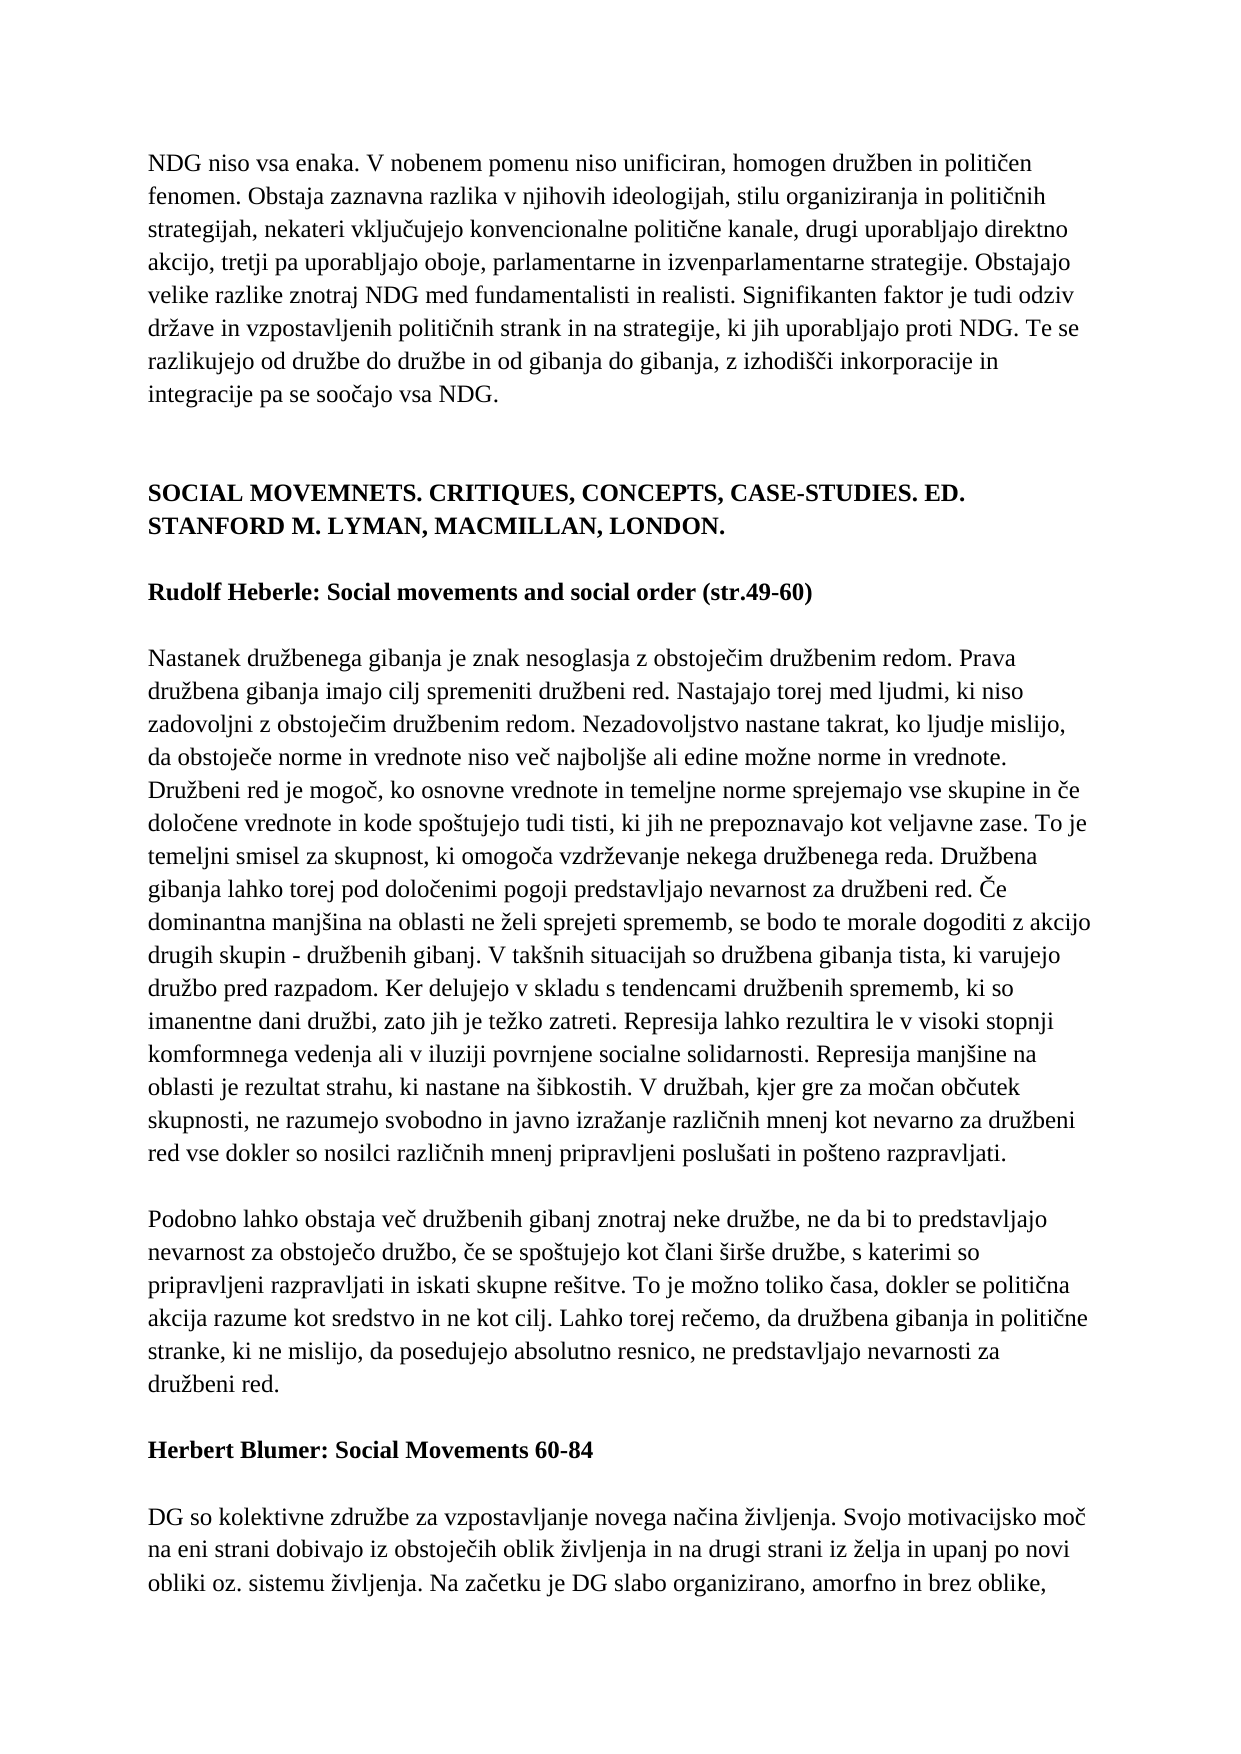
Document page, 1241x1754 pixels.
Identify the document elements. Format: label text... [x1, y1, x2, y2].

text Podobno lahko obstaja več družbenih gibanj znotraj neke družbe, ne da bi to predstavljajo nevarnost za obstoječo družbo, če se spoštujejo kot člani širše družbe, s katerimi so pripravljeni razpravljati in iskati skupne rešitve. To je možno toliko časa, dokler se politična akcija razume kot sredstvo in ne kot cilj. Lahko torej rečemo, da družbena gibanja in politične stranke, ki ne mislijo, da posedujejo absolutno resnico, ne predstavljajo nevarnosti za družbeni red. [148, 1204, 1092, 1398]
text NDG niso vsa enaka. V nobenem pomenu niso unificiran, homogen družben in političen fenomen. Obstaja zaznavna razlika v njihovih ideologijah, stilu organiziranja in političnih strategijah, nekateri vključujejo konvencionalne politične kanale, drugi uporabljajo direktno akcijo, tretji pa uporabljajo oboje, parlamentarne in izvenparlamentarne strategije. Obstajajo velike razlike znotraj NDG med fundamentalisti in realisti. Signifikanten faktor je tudi odziv države in vzpostavljenih političnih strank in na strategije, ki jih uporabljajo proti NDG. Te se razlikujejo od družbe do družbe in od gibanja do gibanja, z izhodišči inkorporacije in integracije pa se soočajo vsa NDG. [148, 148, 1092, 408]
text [148, 1502, 1092, 1596]
text Družbeni red je mogoč, ko osnovne vrednote in temeljne norme sprejemajo vse skupine in če določene vrednote in kode spoštujejo tudi tisti, ki jih ne prepoznavajo kot veljavne zase. To je temeljni smisel za skupnost, ki omogoča vzdrževanje nekega družbenega reda. Družbena gibanja lahko torej pod določenimi pogoji predstavljajo nevarnost za družbeni red. Če dominantna manjšina na oblasti ne želi sprejeti sprememb, se bodo te morale dogoditi z akcijo drugih skupin - družbenih gibanj. V takšnih situacijah so družbena gibanja tista, ki varujejo družbo pred razpadom. Ker delujejo v skladu s tendencami družbenih sprememb, ki so imanentne dani družbi, zato jih je težko zatreti. Represija lahko rezultira le v visoki stopnji komformnega vedenja ali v iluziji povrnjene socialne solidarnosti. Represija manjšine na oblasti je rezultat strahu, ki nastane na šibkostih. V družbah, kjer gre za močan občutek skupnosti, ne razumejo svobodno in javno izražanje različnih mnenj kot nevarno za družbeni red vse dokler so nosilci različnih mnenj pripravljeni poslušati in pošteno razpravljati. [148, 775, 1092, 1167]
text Rudolf Heberle: Social movements and social order (str.49-60) [148, 577, 1092, 606]
text SOCIAL MOVEMNETS. CRITIQUES, CONCEPTS, CASE-STUDIES. ED. STANFORD M. LYMAN, MACMILLAN, LONDON. [148, 478, 1092, 540]
text Nastanek družbenega gibanja je znak nesoglasja z obstoječim družbenim redom. Prava družbena gibanja imajo cilj spremeniti družbeni red. Nastajajo torej med ljudmi, ki niso zadovoljni z obstoječim družbenim redom. Nezadovoljstvo nastane takrat, ko ljudje mislijo, da obstoječe norme in vrednote niso več najboljše ali edine možne norme in vrednote. [148, 643, 1092, 771]
subtitle Herbert Blumer: Social Movements 60-84 [148, 1436, 1092, 1464]
